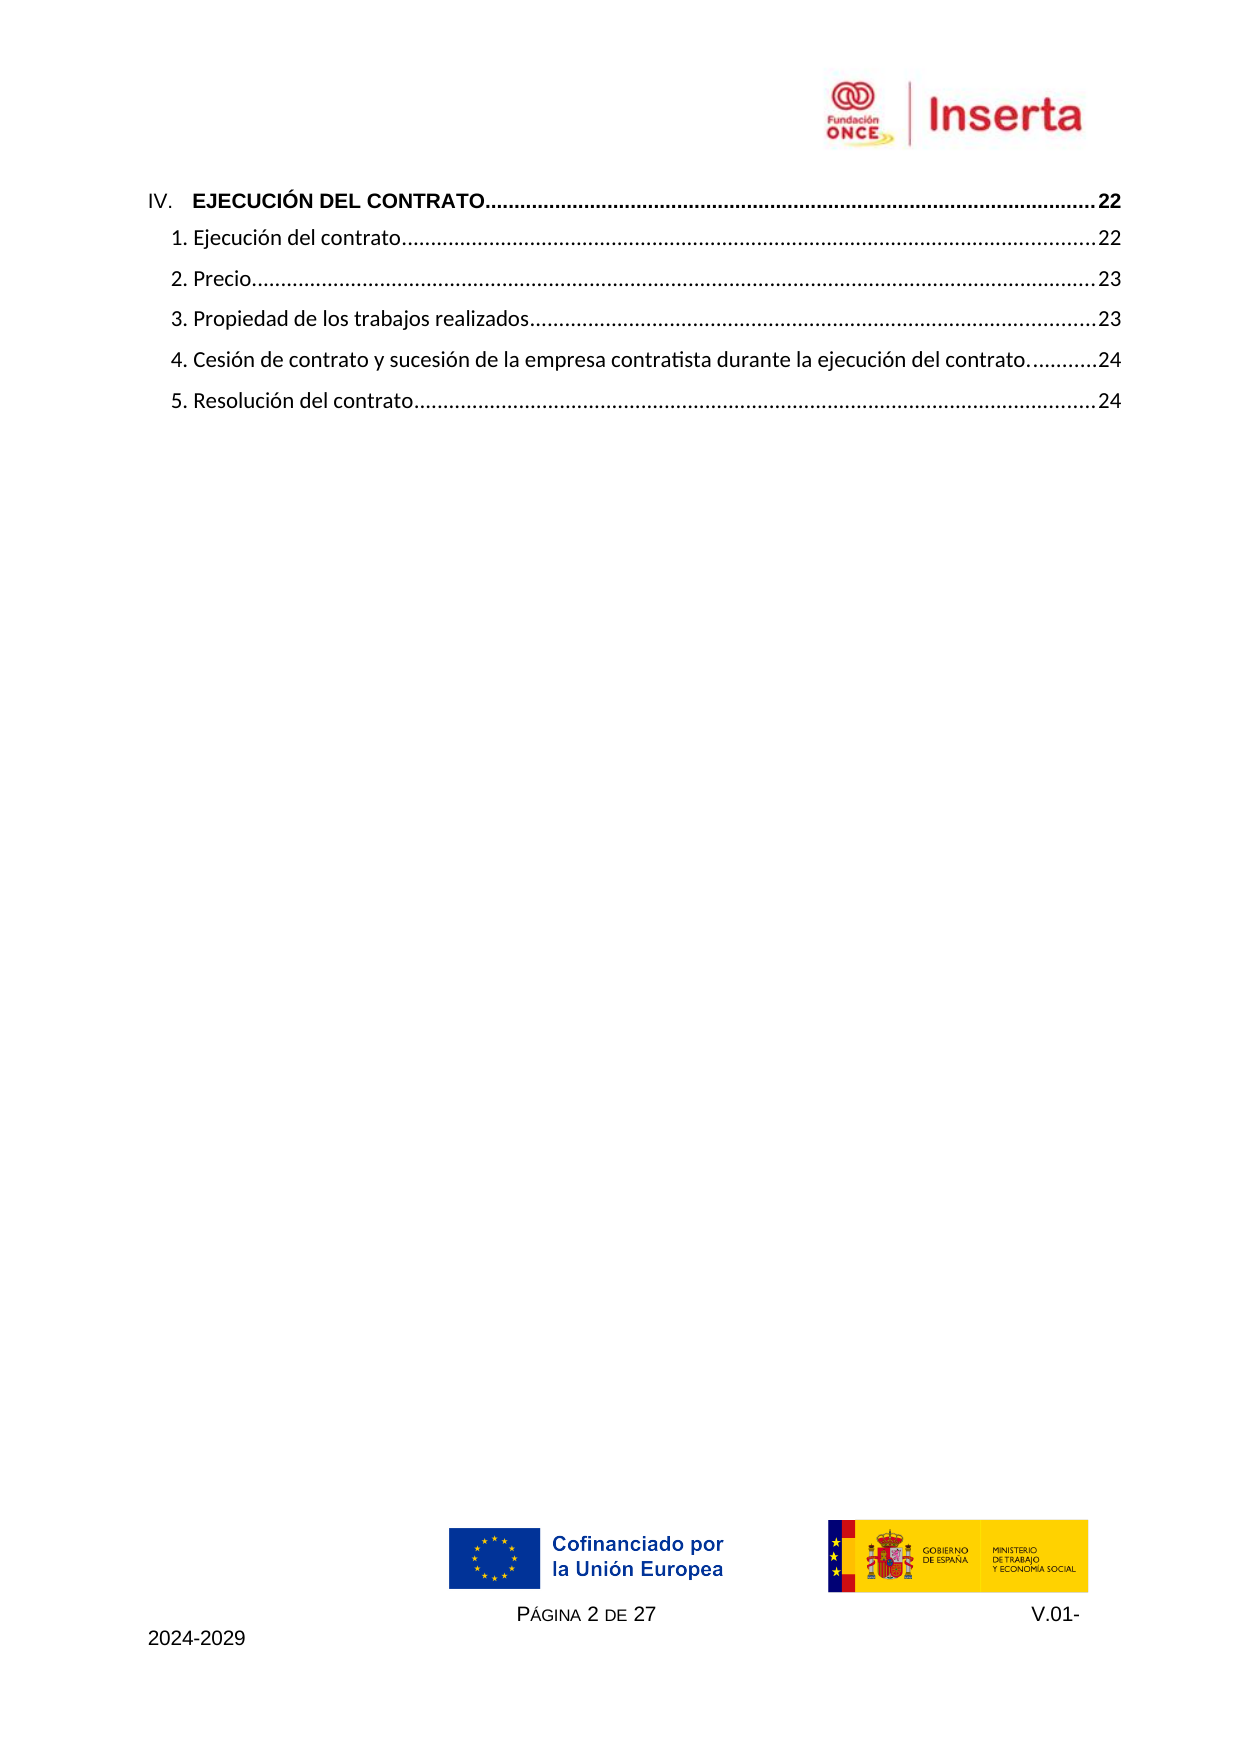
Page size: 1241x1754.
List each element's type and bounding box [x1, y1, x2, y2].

picture [444, 1523, 737, 1594]
picture [816, 1508, 1100, 1605]
picture [804, 48, 1098, 176]
